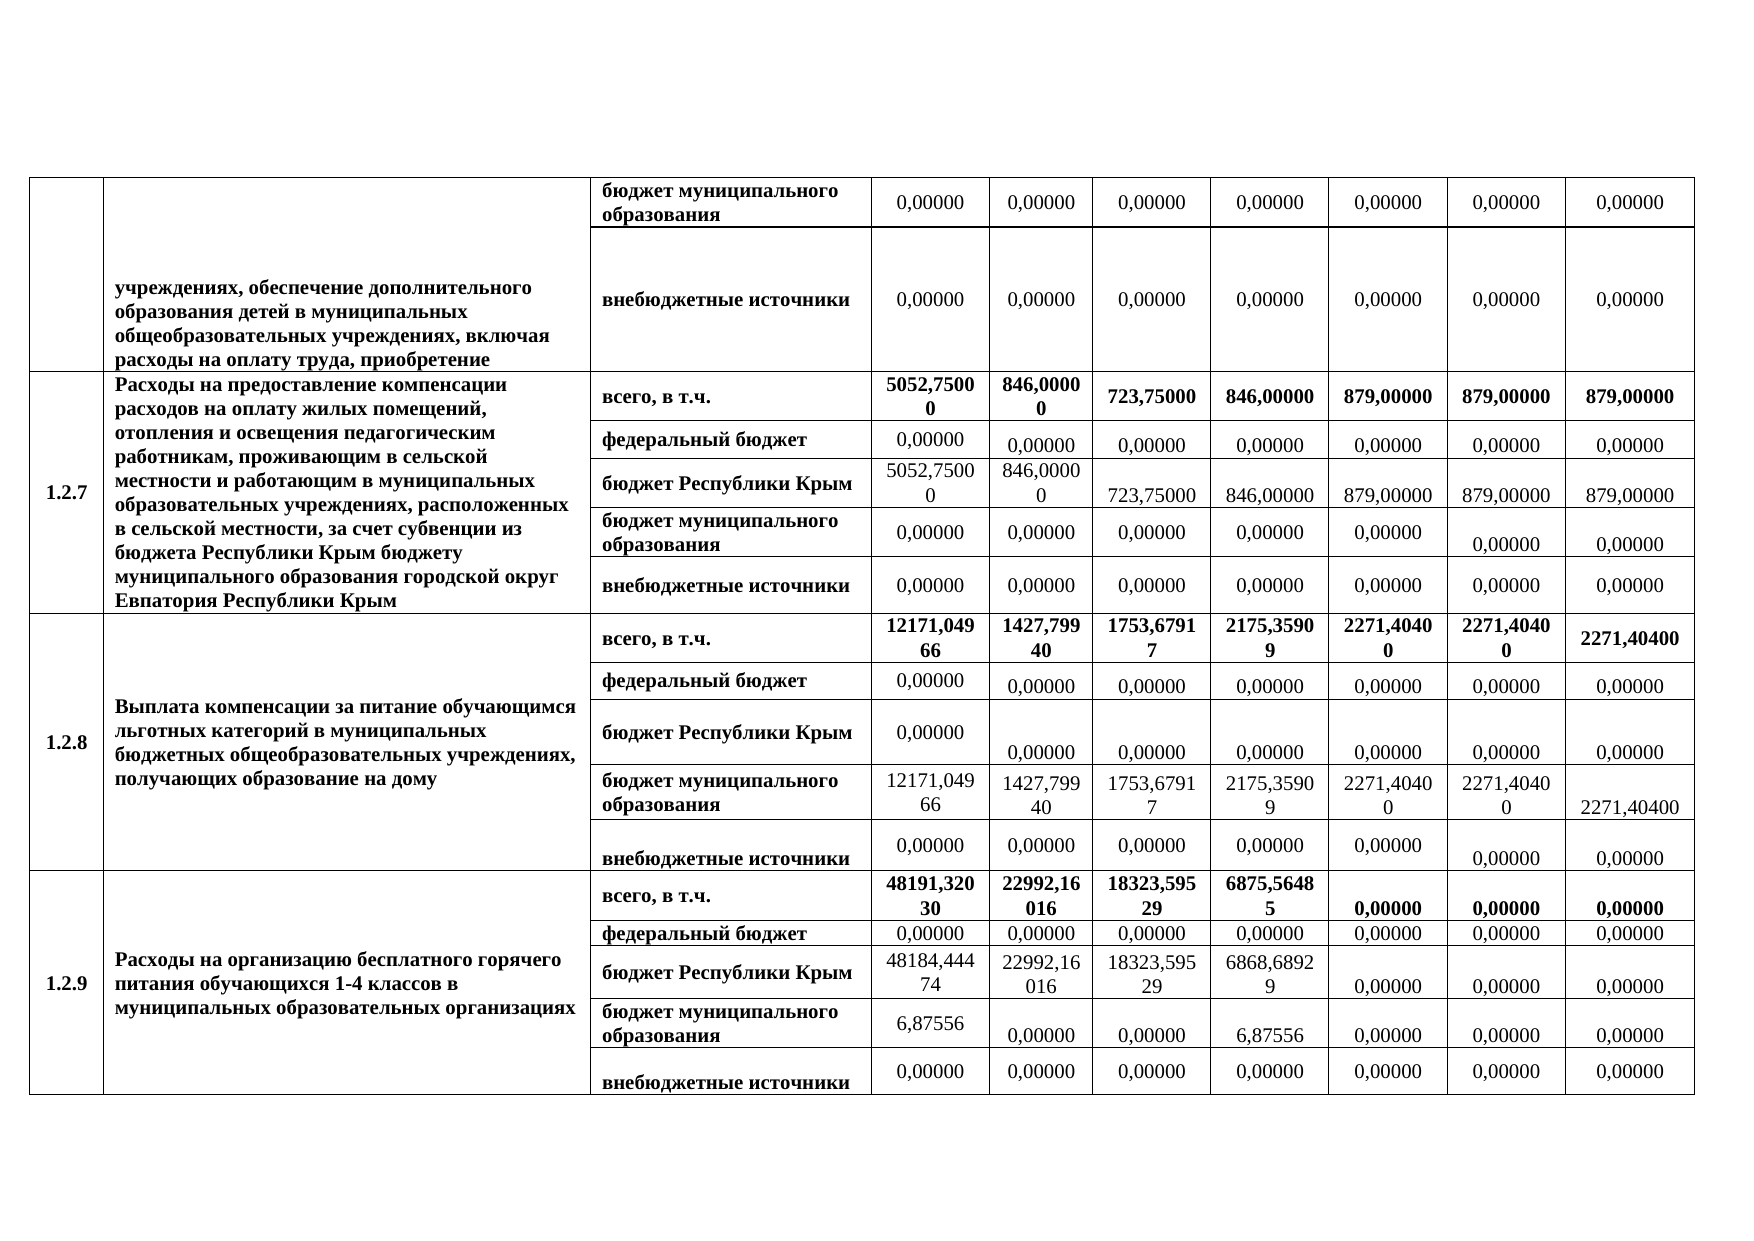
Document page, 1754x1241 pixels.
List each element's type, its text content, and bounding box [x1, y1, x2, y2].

table_cell 1753,67917 [1093, 614, 1210, 662]
table_cell 1427,79940 [990, 614, 1092, 662]
table_cell 0,00000 [1329, 946, 1447, 998]
table_cell 0,00000 [1093, 178, 1210, 226]
table_cell 0,00000 [1448, 999, 1565, 1047]
table_cell 879,00000 [1566, 459, 1694, 507]
table_cell 0,00000 [990, 178, 1092, 226]
table_cell 0,00000 [990, 228, 1092, 371]
table_cell 2271,40400 [1329, 614, 1447, 662]
table_cell 0,00000 [1211, 921, 1328, 944]
table_cell 0,00000 [872, 700, 989, 764]
table_cell 0,00000 [1329, 921, 1447, 944]
table_cell 0,00000 [872, 663, 989, 698]
table_cell 0,00000 [1211, 700, 1328, 764]
table_cell 0,00000 [990, 663, 1092, 698]
table_cell 22992,16016 [990, 946, 1092, 998]
table_cell 0,00000 [1093, 999, 1210, 1047]
table_cell 846,00000 [990, 372, 1092, 420]
table_cell 12171,04966 [872, 765, 989, 819]
table_cell федеральный бюджет [591, 421, 871, 457]
table_cell 723,75000 [1093, 372, 1210, 420]
table_cell 1.2.7 [30, 372, 103, 612]
table_cell 0,00000 [1448, 178, 1565, 226]
table_cell 0,00000 [1566, 557, 1694, 612]
table_cell 6,87556 [872, 999, 989, 1047]
table_cell 0,00000 [1211, 557, 1328, 612]
table_cell федеральный бюджет [591, 663, 871, 698]
table_cell 2271,40400 [1448, 765, 1565, 819]
table_cell 6,87556 [1211, 999, 1328, 1047]
table_cell бюджет муниципального образования [591, 508, 871, 556]
table_cell 0,00000 [1448, 421, 1565, 457]
table_cell 0,00000 [990, 820, 1092, 870]
table_cell 0,00000 [990, 557, 1092, 612]
table_cell 2271,40400 [1448, 614, 1565, 662]
table_cell 0,00000 [1211, 178, 1328, 226]
table_cell бюджет муниципального образования [591, 999, 871, 1047]
table_cell бюджет Республики Крым [591, 946, 871, 998]
table_cell 0,00000 [1448, 1048, 1565, 1094]
table_cell 5052,75000 [872, 459, 989, 507]
table_cell 846,00000 [990, 459, 1092, 507]
table_cell 0,00000 [1566, 946, 1694, 998]
table_cell 2271,40400 [1566, 765, 1694, 819]
table_cell 0,00000 [1093, 228, 1210, 371]
table_cell 2175,35909 [1211, 765, 1328, 819]
table_cell бюджет муниципального образования [591, 765, 871, 819]
table_cell 0,00000 [990, 921, 1092, 944]
table_cell 0,00000 [1093, 1048, 1210, 1094]
table_cell 0,00000 [1448, 871, 1565, 919]
table_cell Выплата компенсации за питание обучающимся льготных категорий в муниципальных бюджетных общеобразовательных учреждениях, получающих образование на дому [104, 614, 590, 870]
table_cell 0,00000 [872, 921, 989, 944]
table_cell 12171,04966 [872, 614, 989, 662]
table_cell 0,00000 [1566, 421, 1694, 457]
table_cell 0,00000 [1329, 700, 1447, 764]
table_cell 0,00000 [1448, 557, 1565, 612]
table_cell 6875,56485 [1211, 871, 1328, 919]
table_cell 0,00000 [1329, 178, 1447, 226]
table_cell Расходы на организацию бесплатного горячего питания обучающихся 1-4 классов в муниципальных образовательных организациях [104, 871, 590, 1094]
table_cell 0,00000 [1566, 921, 1694, 944]
table_cell бюджет муниципального образования [591, 178, 871, 226]
table_cell 0,00000 [1329, 557, 1447, 612]
table_cell 846,00000 [1211, 459, 1328, 507]
table_cell 0,00000 [1329, 871, 1447, 919]
table_cell 5052,75000 [872, 372, 989, 420]
table_cell 0,00000 [990, 999, 1092, 1047]
table_cell 0,00000 [872, 508, 989, 556]
table_cell 48191,32030 [872, 871, 989, 919]
table_cell 0,00000 [1211, 228, 1328, 371]
table_cell 1427,79940 [990, 765, 1092, 819]
table_cell 0,00000 [990, 700, 1092, 764]
table_cell 0,00000 [1566, 700, 1694, 764]
table_cell 18323,59529 [1093, 946, 1210, 998]
table_cell 879,00000 [1329, 372, 1447, 420]
table_cell 0,00000 [1448, 228, 1565, 371]
table_cell 0,00000 [1093, 421, 1210, 457]
table_cell 0,00000 [1448, 921, 1565, 944]
table_cell 48184,44474 [872, 946, 989, 998]
table_cell 2271,40400 [1566, 614, 1694, 662]
table_cell внебюджетные источники [591, 820, 871, 870]
table_cell 0,00000 [1448, 663, 1565, 698]
table_cell 6868,68929 [1211, 946, 1328, 998]
table_cell 0,00000 [1211, 1048, 1328, 1094]
table_cell 0,00000 [1329, 999, 1447, 1047]
table_cell 0,00000 [1093, 663, 1210, 698]
table_cell 0,00000 [872, 178, 989, 226]
table_cell 0,00000 [1211, 820, 1328, 870]
table_cell 0,00000 [872, 557, 989, 612]
table_cell 0,00000 [1566, 663, 1694, 698]
table_cell 0,00000 [1329, 508, 1447, 556]
table_cell 0,00000 [1566, 228, 1694, 371]
table_cell 0,00000 [1448, 700, 1565, 764]
table_cell бюджет Республики Крым [591, 700, 871, 764]
table_cell 0,00000 [1448, 508, 1565, 556]
table_cell 2175,35909 [1211, 614, 1328, 662]
table_cell 723,75000 [1093, 459, 1210, 507]
table_cell 0,00000 [1093, 820, 1210, 870]
table_cell всего, в т.ч. [591, 614, 871, 662]
table_cell 0,00000 [1566, 820, 1694, 870]
table_cell 0,00000 [990, 1048, 1092, 1094]
table_cell внебюджетные источники [591, 1048, 871, 1094]
table_cell 0,00000 [1093, 508, 1210, 556]
table_cell 22992,16016 [990, 871, 1092, 919]
table_cell 1.2.9 [30, 871, 103, 1094]
table_cell 0,00000 [872, 421, 989, 457]
table_cell 879,00000 [1566, 372, 1694, 420]
table_cell 0,00000 [990, 421, 1092, 457]
table_cell 18323,59529 [1093, 871, 1210, 919]
table_cell 0,00000 [1566, 871, 1694, 919]
table_cell 846,00000 [1211, 372, 1328, 420]
table_cell 0,00000 [1093, 557, 1210, 612]
table_cell 0,00000 [1566, 508, 1694, 556]
table_cell внебюджетные источники [591, 228, 871, 371]
table_cell 0,00000 [1093, 921, 1210, 944]
table_cell 0,00000 [1329, 228, 1447, 371]
table_cell федеральный бюджет [591, 921, 871, 944]
table_cell 0,00000 [1566, 178, 1694, 226]
table_cell 0,00000 [1329, 1048, 1447, 1094]
table_cell 0,00000 [1566, 1048, 1694, 1094]
table_cell 879,00000 [1448, 372, 1565, 420]
table_cell 1753,67917 [1093, 765, 1210, 819]
table_cell 879,00000 [1448, 459, 1565, 507]
table_cell 0,00000 [1329, 421, 1447, 457]
table_cell 0,00000 [1448, 946, 1565, 998]
table_cell 0,00000 [1211, 663, 1328, 698]
table_cell 0,00000 [1211, 508, 1328, 556]
table_cell 0,00000 [872, 820, 989, 870]
table_cell 0,00000 [872, 1048, 989, 1094]
table_cell 1.2.8 [30, 614, 103, 870]
table_cell 0,00000 [1093, 700, 1210, 764]
table_cell внебюджетные источники [591, 557, 871, 612]
table_cell 0,00000 [1329, 663, 1447, 698]
table_cell 0,00000 [1329, 820, 1447, 870]
table_cell 0,00000 [990, 508, 1092, 556]
table_cell бюджет Республики Крым [591, 459, 871, 507]
table_cell 0,00000 [1448, 820, 1565, 870]
table_cell всего, в т.ч. [591, 372, 871, 420]
table_cell всего, в т.ч. [591, 871, 871, 919]
table_cell 879,00000 [1329, 459, 1447, 507]
table_cell 0,00000 [1566, 999, 1694, 1047]
table_cell 0,00000 [1211, 421, 1328, 457]
table_cell Расходы на предоставление компенсации расходов на оплату жилых помещений, отопления и освещения педагогическим работникам, проживающим в сельской местности и работающим в муниципальных образовательных учреждениях, расположенных в сельской местности, за счет субвенции из бюджета Республики Крым бюджету муниципального образования городской округ Евпатория Республики Крым [104, 372, 590, 612]
table_cell 0,00000 [872, 228, 989, 371]
table_cell 2271,40400 [1329, 765, 1447, 819]
